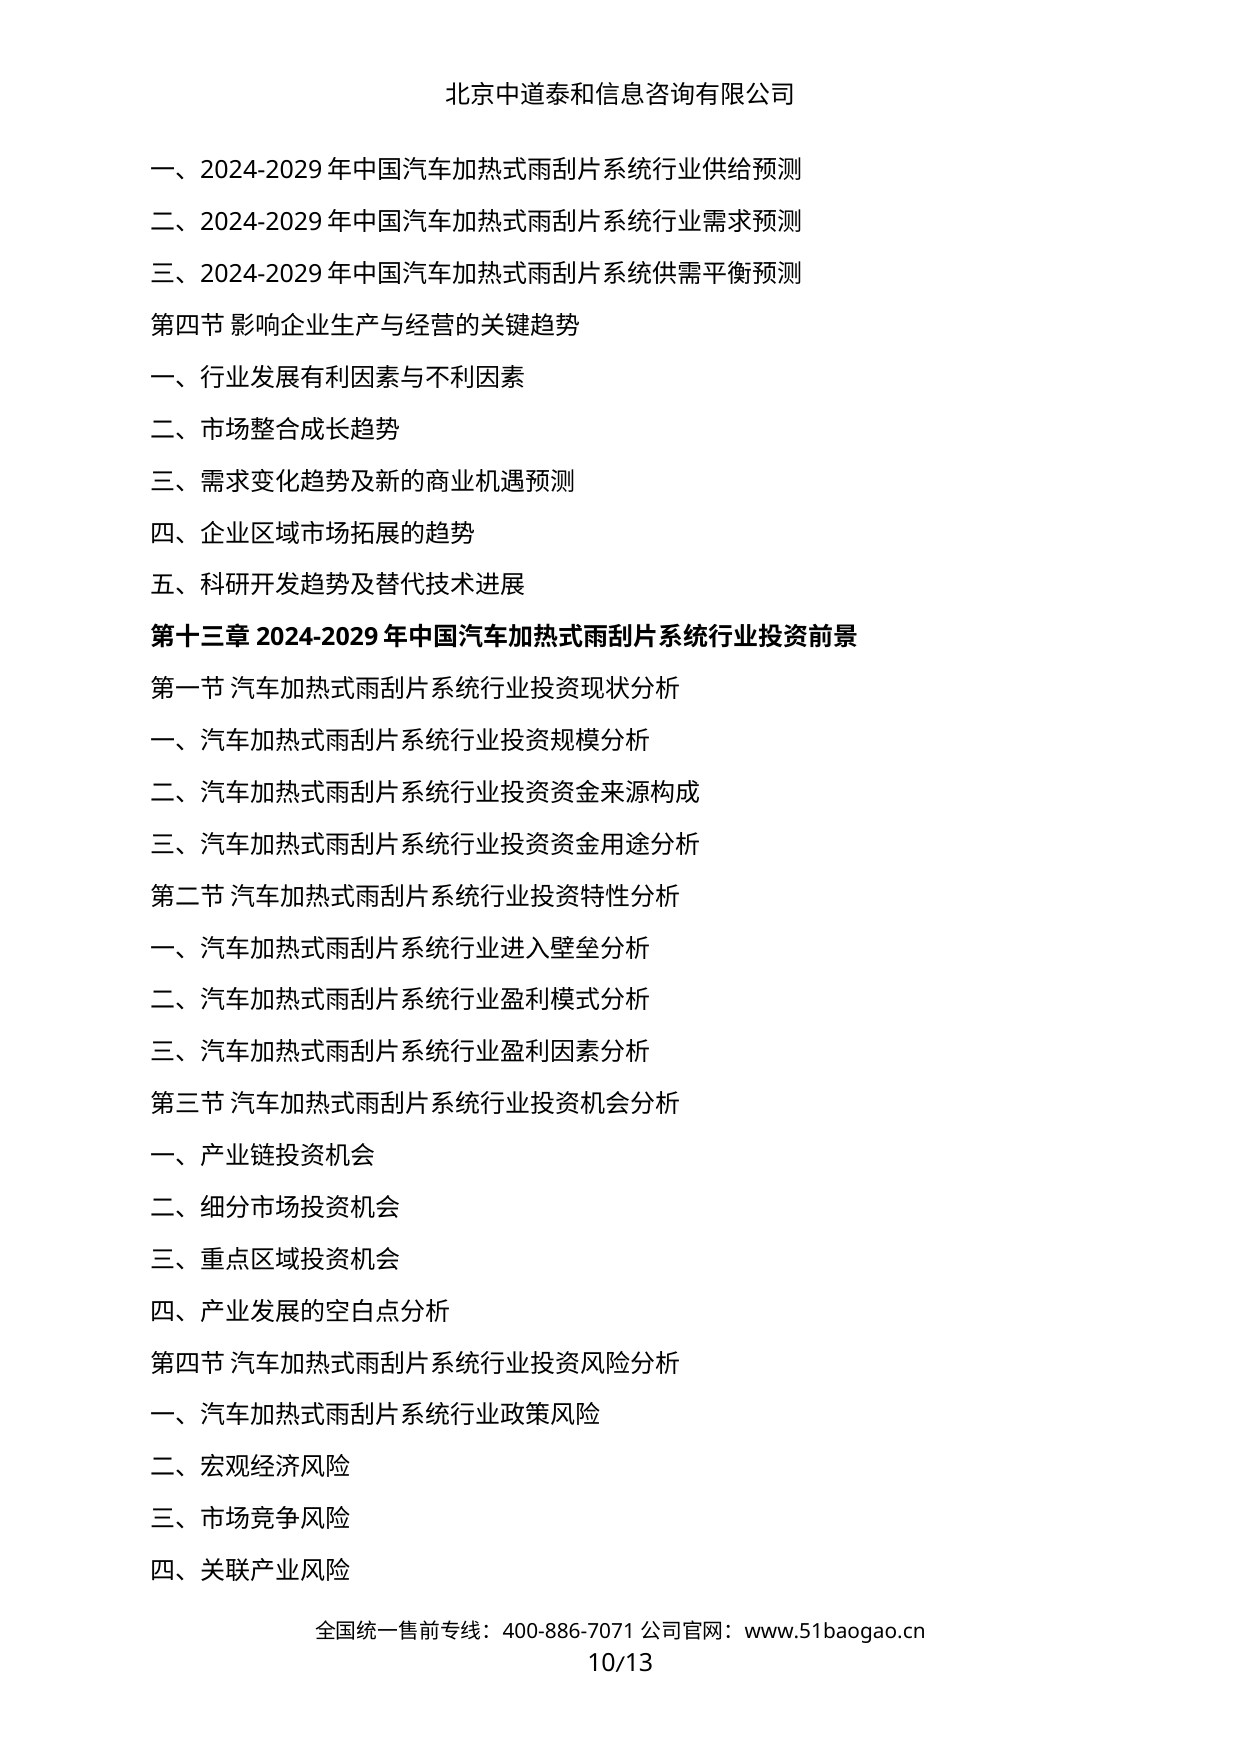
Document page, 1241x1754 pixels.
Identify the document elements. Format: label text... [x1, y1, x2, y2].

text 一、汽车加热式雨刮片系统行业政策风险 [150, 1395, 1090, 1431]
text 第十三章 2024-2029年中国汽车加热式雨刮片系统行业投资前景 [150, 617, 1090, 653]
text 第三节 汽车加热式雨刮片系统行业投资机会分析 [150, 1084, 1090, 1120]
text 第一节 汽车加热式雨刮片系统行业投资现状分析 [150, 669, 1090, 705]
text 第四节 汽车加热式雨刮片系统行业投资风险分析 [150, 1343, 1090, 1379]
text 三、重点区域投资机会 [150, 1239, 1090, 1276]
text 四、产业发展的空白点分析 [150, 1291, 1090, 1327]
text 二、汽车加热式雨刮片系统行业盈利模式分析 [150, 980, 1090, 1016]
text 四、企业区域市场拓展的趋势 [150, 513, 1090, 549]
text 三、汽车加热式雨刮片系统行业投资资金用途分析 [150, 824, 1090, 861]
text 三、需求变化趋势及新的商业机遇预测 [150, 461, 1090, 497]
text 一、汽车加热式雨刮片系统行业投资规模分析 [150, 721, 1090, 757]
text 一、2024-2029年中国汽车加热式雨刮片系统行业供给预测 [150, 150, 1090, 186]
text 四、关联产业风险 [150, 1551, 1090, 1587]
text 二、2024-2029年中国汽车加热式雨刮片系统行业需求预测 [150, 202, 1090, 238]
text 第四节 影响企业生产与经营的关键趋势 [150, 306, 1090, 342]
text 第二节 汽车加热式雨刮片系统行业投资特性分析 [150, 876, 1090, 912]
text 五、科研开发趋势及替代技术进展 [150, 565, 1090, 601]
text 三、汽车加热式雨刮片系统行业盈利因素分析 [150, 1032, 1090, 1068]
text 二、细分市场投资机会 [150, 1187, 1090, 1224]
text 一、产业链投资机会 [150, 1136, 1090, 1172]
text 二、汽车加热式雨刮片系统行业投资资金来源构成 [150, 772, 1090, 809]
text 二、市场整合成长趋势 [150, 409, 1090, 446]
text 三、市场竞争风险 [150, 1499, 1090, 1535]
text 一、行业发展有利因素与不利因素 [150, 357, 1090, 394]
text 三、2024-2029年中国汽车加热式雨刮片系统供需平衡预测 [150, 254, 1090, 290]
text 二、宏观经济风险 [150, 1447, 1090, 1483]
text 一、汽车加热式雨刮片系统行业进入壁垒分析 [150, 928, 1090, 964]
